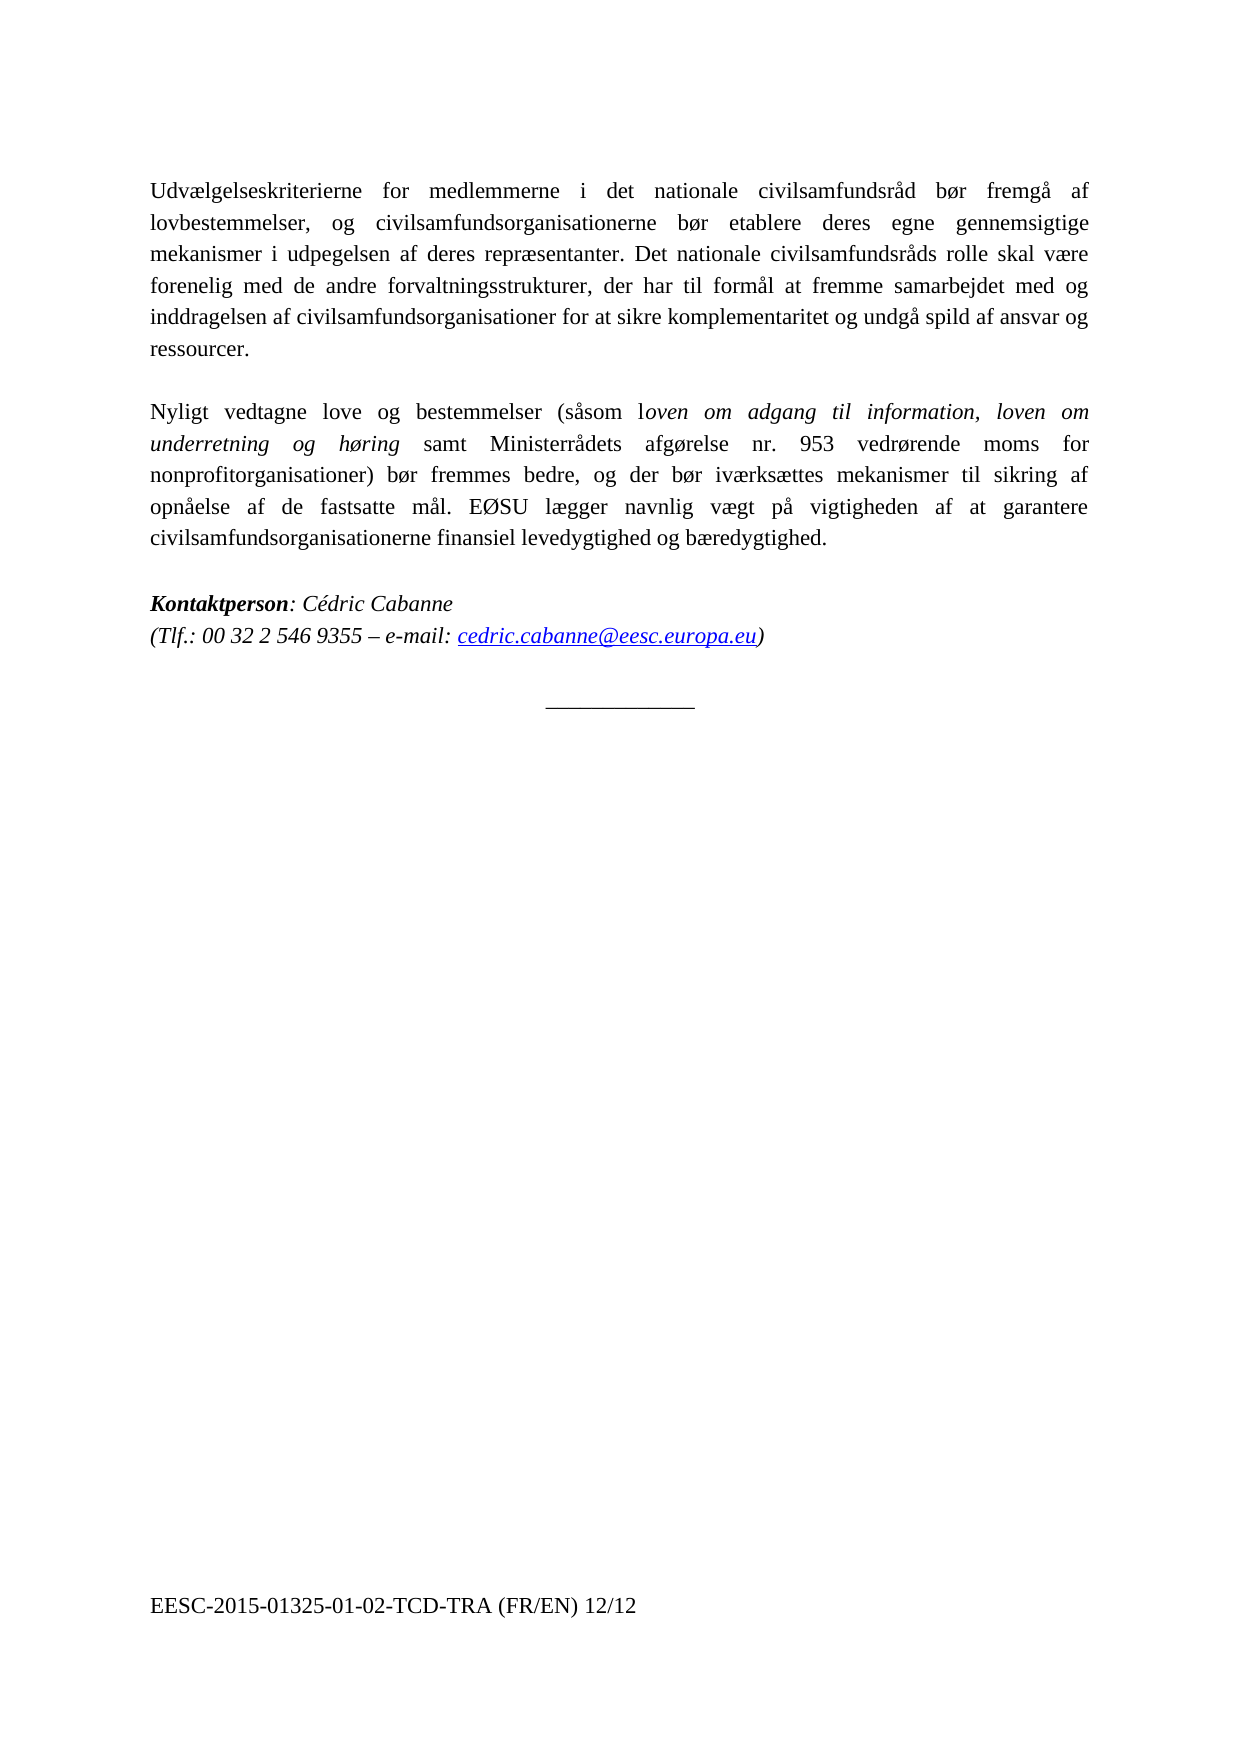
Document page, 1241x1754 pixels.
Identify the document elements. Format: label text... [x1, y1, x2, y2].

text Kontaktperson: Cédric Cabanne [150, 590, 1090, 617]
text Nyligt vedtagne love og bestemmelser (såsom loven om adgang til information, loven om underretning og høring samt Ministerrådets afgørelse nr. 953 vedrørende moms for nonprofitorganisationer) bør fremmes bedre, og der bør iværksættes mekanismer til sikring af opnåelse af de fastsatte mål. EØSU lægger navnlig vægt på vigtigheden af at garantere civilsamfundsorganisationerne finansiel levedygtighed og bæredygtighed. [150, 398, 1090, 551]
text Udvælgelseskriterierne for medlemmerne i det nationale civilsamfundsråd bør fremgå af lovbestemmelser, og civilsamfundsorganisationerne bør etablere deres egne gennemsigtige mekanismer i udpegelsen af deres repræsentanter. Det nationale civilsamfundsråds rolle skal være forenelig med de andre forvaltningsstrukturer, der har til formål at fremme samarbejdet med og inddragelsen af civilsamfundsorganisationer for at sikre komplementaritet og undgå spild af ansvar og ressourcer. [150, 177, 1090, 361]
text (Tlf.: 00 32 2 546 9355 – e-mail: cedric.cabanne@eesc.europa.eu) [150, 622, 1090, 648]
text _____________ [150, 685, 1090, 711]
